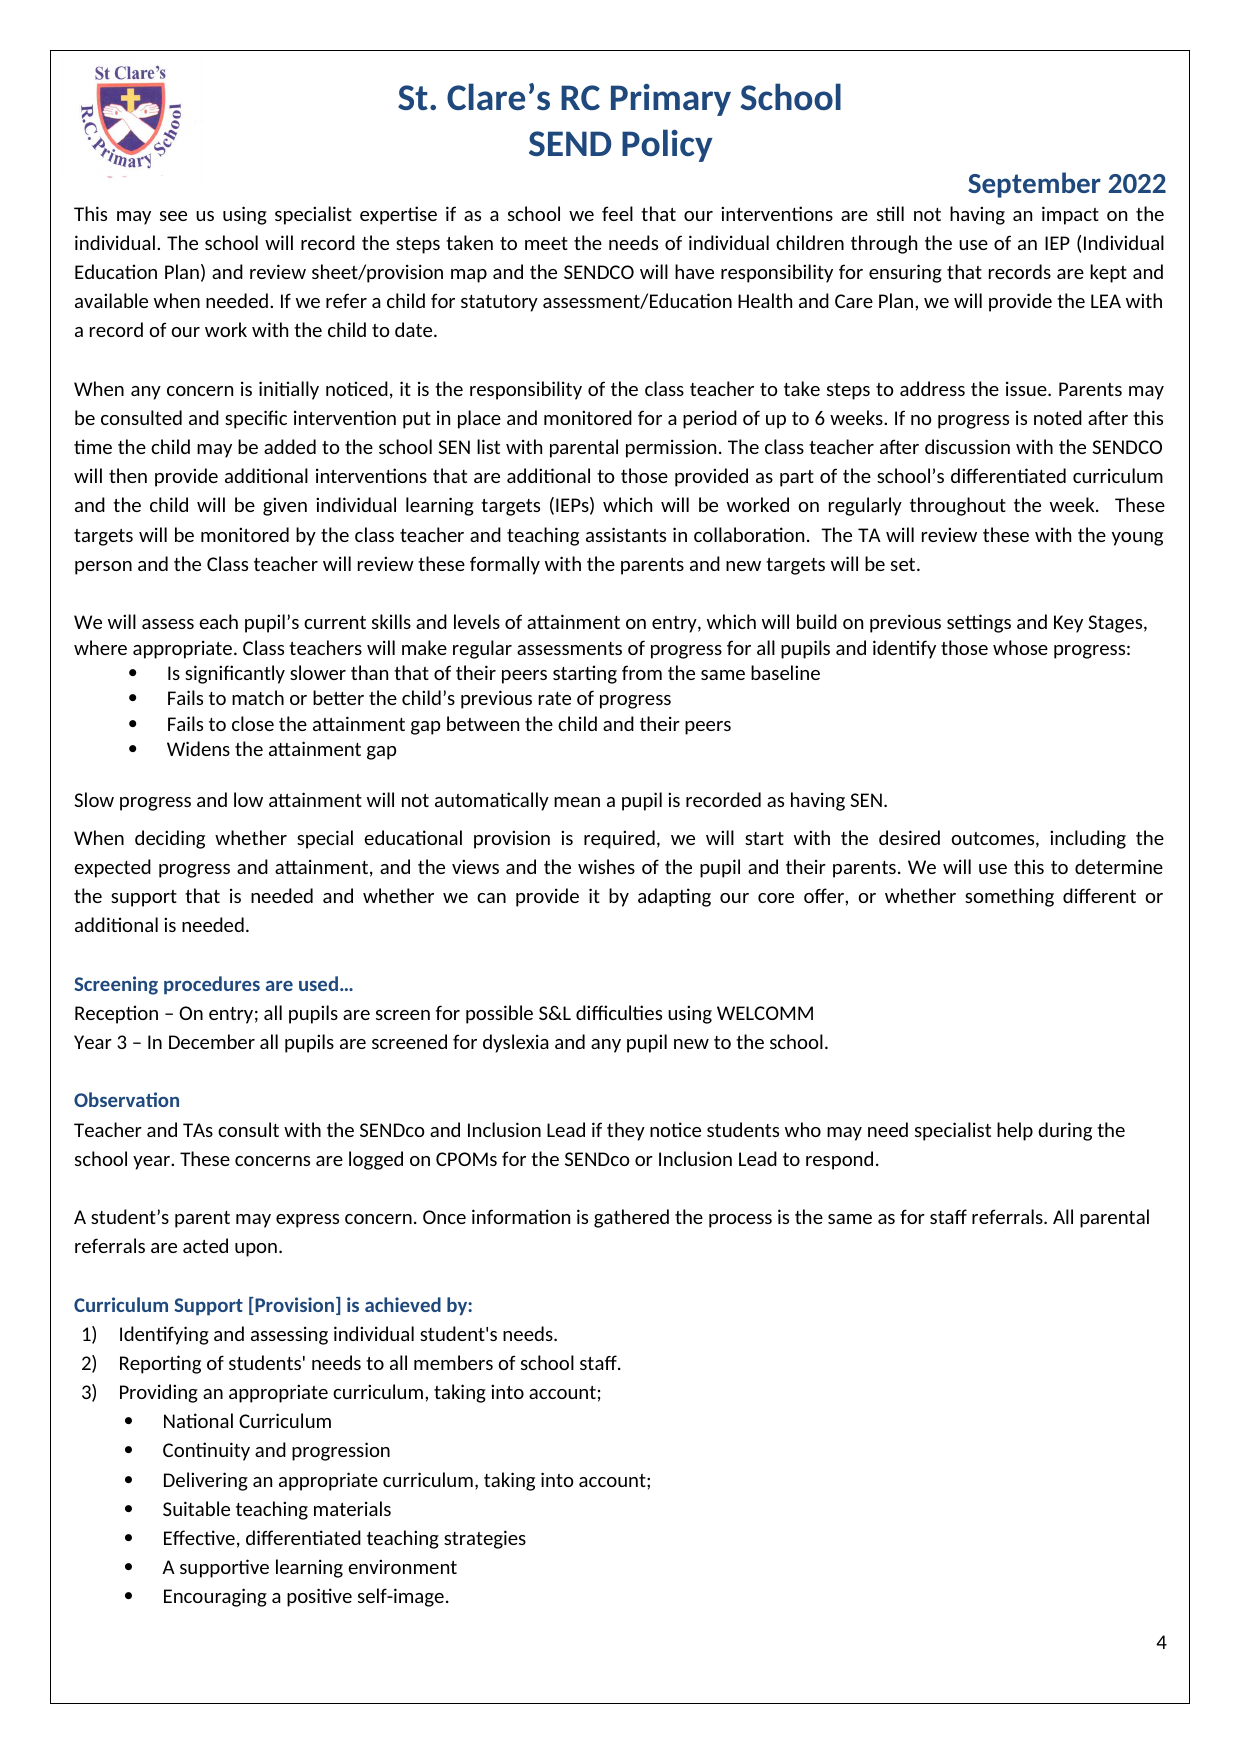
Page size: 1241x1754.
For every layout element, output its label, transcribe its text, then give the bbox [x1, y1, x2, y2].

text Slow progress and low attainment will not automatically mean a pupil is recorded as having SEN. [74, 787, 1167, 813]
list Is significantly slower than that of their peers starting from the same baseline [129, 660, 1167, 686]
list National Curriculum [125, 1408, 1167, 1434]
list Identifying and assessing individual student's needs. [81, 1321, 1167, 1346]
text Screening procedures are used… [74, 971, 1167, 996]
text This may see us using specialist expertise if as a school we feel that our interventions are still not having an impact on the individual. The school will record the steps taken to meet the needs of individual children through the use of an IEP (Individual Education Plan) and review sheet/provision map and the SENDCO will have responsibility for ensuring that records are kept and available when needed. If we refer a child for statutory assessment/Education Health and Care Plan, we will provide the LEA with a record of our work with the child to date. [74, 201, 1167, 343]
list Widens the attainment gap [129, 736, 1167, 762]
list Fails to match or better the child’s previous rate of progress [129, 686, 1167, 711]
text Curriculum Support [Provision] is achieved by: [74, 1292, 1167, 1317]
list Encouraging a positive self-image. [125, 1583, 1167, 1609]
list Providing an appropriate curriculum, taking into account; [81, 1379, 1167, 1405]
picture [59, 53, 203, 186]
list Delivering an appropriate curriculum, taking into account; [125, 1467, 1167, 1492]
list Fails to close the attainment gap between the child and their peers [129, 711, 1167, 736]
text When deciding whether special educational provision is required, we will start with the desired outcomes, including the expected progress and attainment, and the views and the wishes of the pupil and their parents. We will use this to determine the support that is needed and whether we can provide it by adapting our core offer, or whether something different or additional is needed. [74, 825, 1167, 938]
text Observation [74, 1088, 1167, 1113]
list Suitable teaching materials [125, 1496, 1167, 1521]
text Teacher and TAs consult with the SENDco and Inclusion Lead if they notice students who may need specialist help during the school year. These concerns are logged on CPOMs for the SENDco or Inclusion Lead to respond. [74, 1117, 1167, 1171]
text When any concern is initially noticed, it is the responsibility of the class teacher to take steps to address the issue. Parents may be consulted and specific intervention put in place and monitored for a period of up to 6 weeks. If no progress is noted after this time the child may be added to the school SEN list with parental permission. The class teacher after discussion with the SENDCO will then provide additional interventions that are additional to those provided as part of the school’s differentiated curriculum and the child will be given individual learning targets (IEPs) which will be worked on regularly throughout the week. These targets will be monitored by the class teacher and teaching assistants in collaboration. The TA will review these with the young person and the Class teacher will review these formally with the parents and new targets will be set. [74, 376, 1167, 576]
list A supportive learning environment [125, 1554, 1167, 1580]
text Year 3 – In December all pupils are screened for dyslexia and any pupil new to the school. [74, 1029, 1167, 1055]
list Reporting of students' needs to all members of school staff. [81, 1350, 1167, 1376]
text A student’s parent may express concern. Once information is gathered the process is the same as for staff referrals. All parental referrals are acted upon. [74, 1204, 1167, 1259]
list Effective, differentiated teaching strategies [125, 1525, 1167, 1551]
text Reception – On entry; all pupils are screen for possible S&L difficulties using WELCOMM [74, 1000, 1167, 1026]
list Continuity and progression [125, 1438, 1167, 1463]
text We will assess each pupil’s current skills and levels of attainment on entry, which will build on previous settings and Key Stages, where appropriate. Class teachers will make regular assessments of progress for all pupils and identify those whose progress: [74, 609, 1167, 660]
